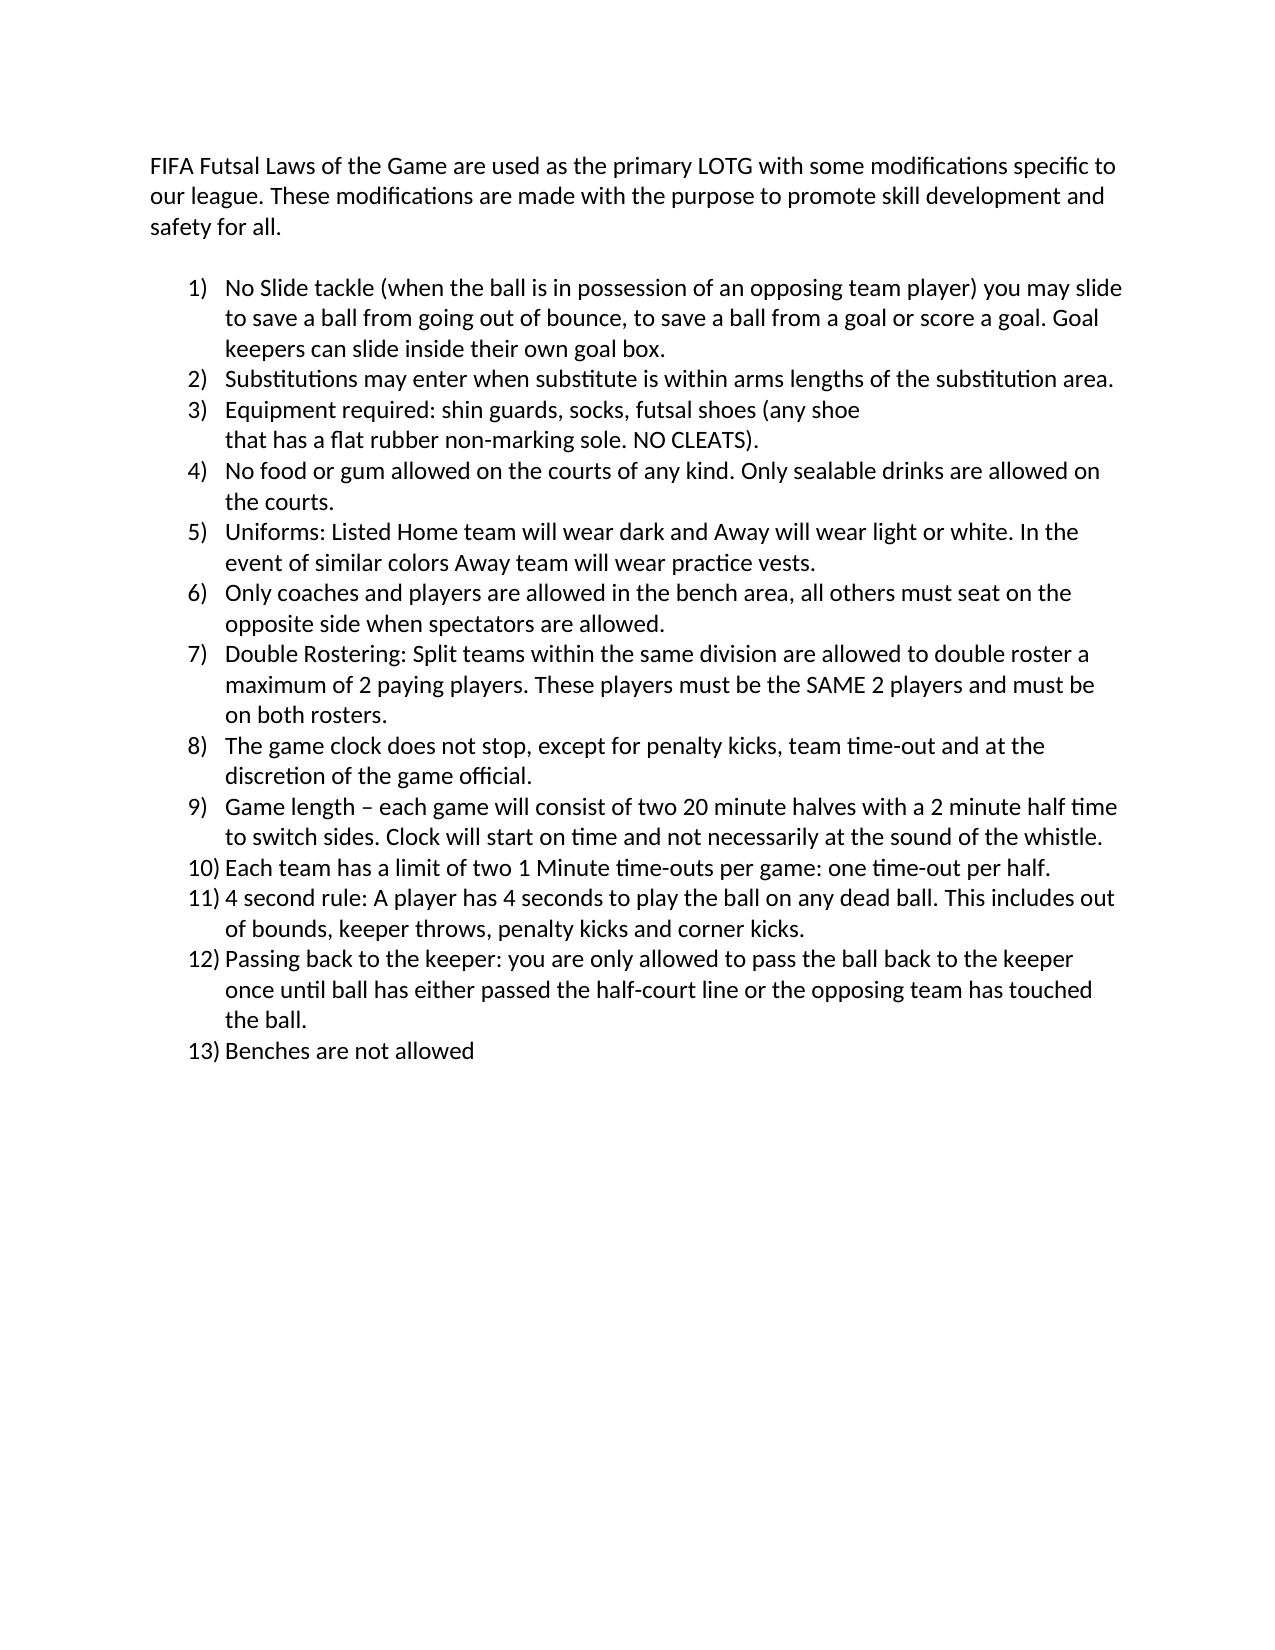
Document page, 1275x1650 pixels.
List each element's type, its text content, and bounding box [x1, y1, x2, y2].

list that has a flat rubber non-marking sole. NO CLEATS). [225, 425, 1125, 455]
list No food or gum allowed on the courts of any kind. Only sealable drinks are allowed on the courts. [187, 455, 1125, 516]
list Benches are not allowed [187, 1035, 1125, 1066]
list Only coaches and players are allowed in the bench area, all others must seat on the opposite side when spectators are allowed. [187, 577, 1125, 638]
list 4 second rule: A player has 4 seconds to play the ball on any dead ball. This includes out of bounds, keeper throws, penalty kicks and corner kicks. [187, 882, 1125, 943]
list Equipment required: shin guards, socks, futsal shoes (any shoe [187, 394, 1125, 425]
list Each team has a limit of two 1 Minute time-outs per game: one time-out per half. [187, 852, 1125, 882]
list Passing back to the keeper: you are only allowed to pass the ball back to the keeper once until ball has either passed the half-court line or the opposing team has touched the ball. [187, 943, 1125, 1035]
list Game length – each game will consist of two 20 minute halves with a 2 minute half time to switch sides. Clock will start on time and not necessarily at the sound of the whistle. [187, 791, 1125, 852]
list The game clock does not stop, except for penalty kicks, team time-out and at the discretion of the game official. [187, 730, 1125, 791]
text FIFA Futsal Laws of the Game are used as the primary LOTG with some modifications specific to our league. These modifications are made with the purpose to promote skill development and safety for all. [150, 150, 1125, 242]
list Substitutions may enter when substitute is within arms lengths of the substitution area. [187, 364, 1125, 394]
list Uniforms: Listed Home team will wear dark and Away will wear light or white. In the event of similar colors Away team will wear practice vests. [187, 516, 1125, 577]
list No Slide tackle (when the ball is in possession of an opposing team player) you may slide to save a ball from going out of bounce, to save a ball from a goal or score a goal. Goal keepers can slide inside their own goal box. [187, 272, 1125, 364]
list Double Rostering: Split teams within the same division are allowed to double roster a maximum of 2 paying players. These players must be the SAME 2 players and must be on both rosters. [187, 638, 1125, 730]
